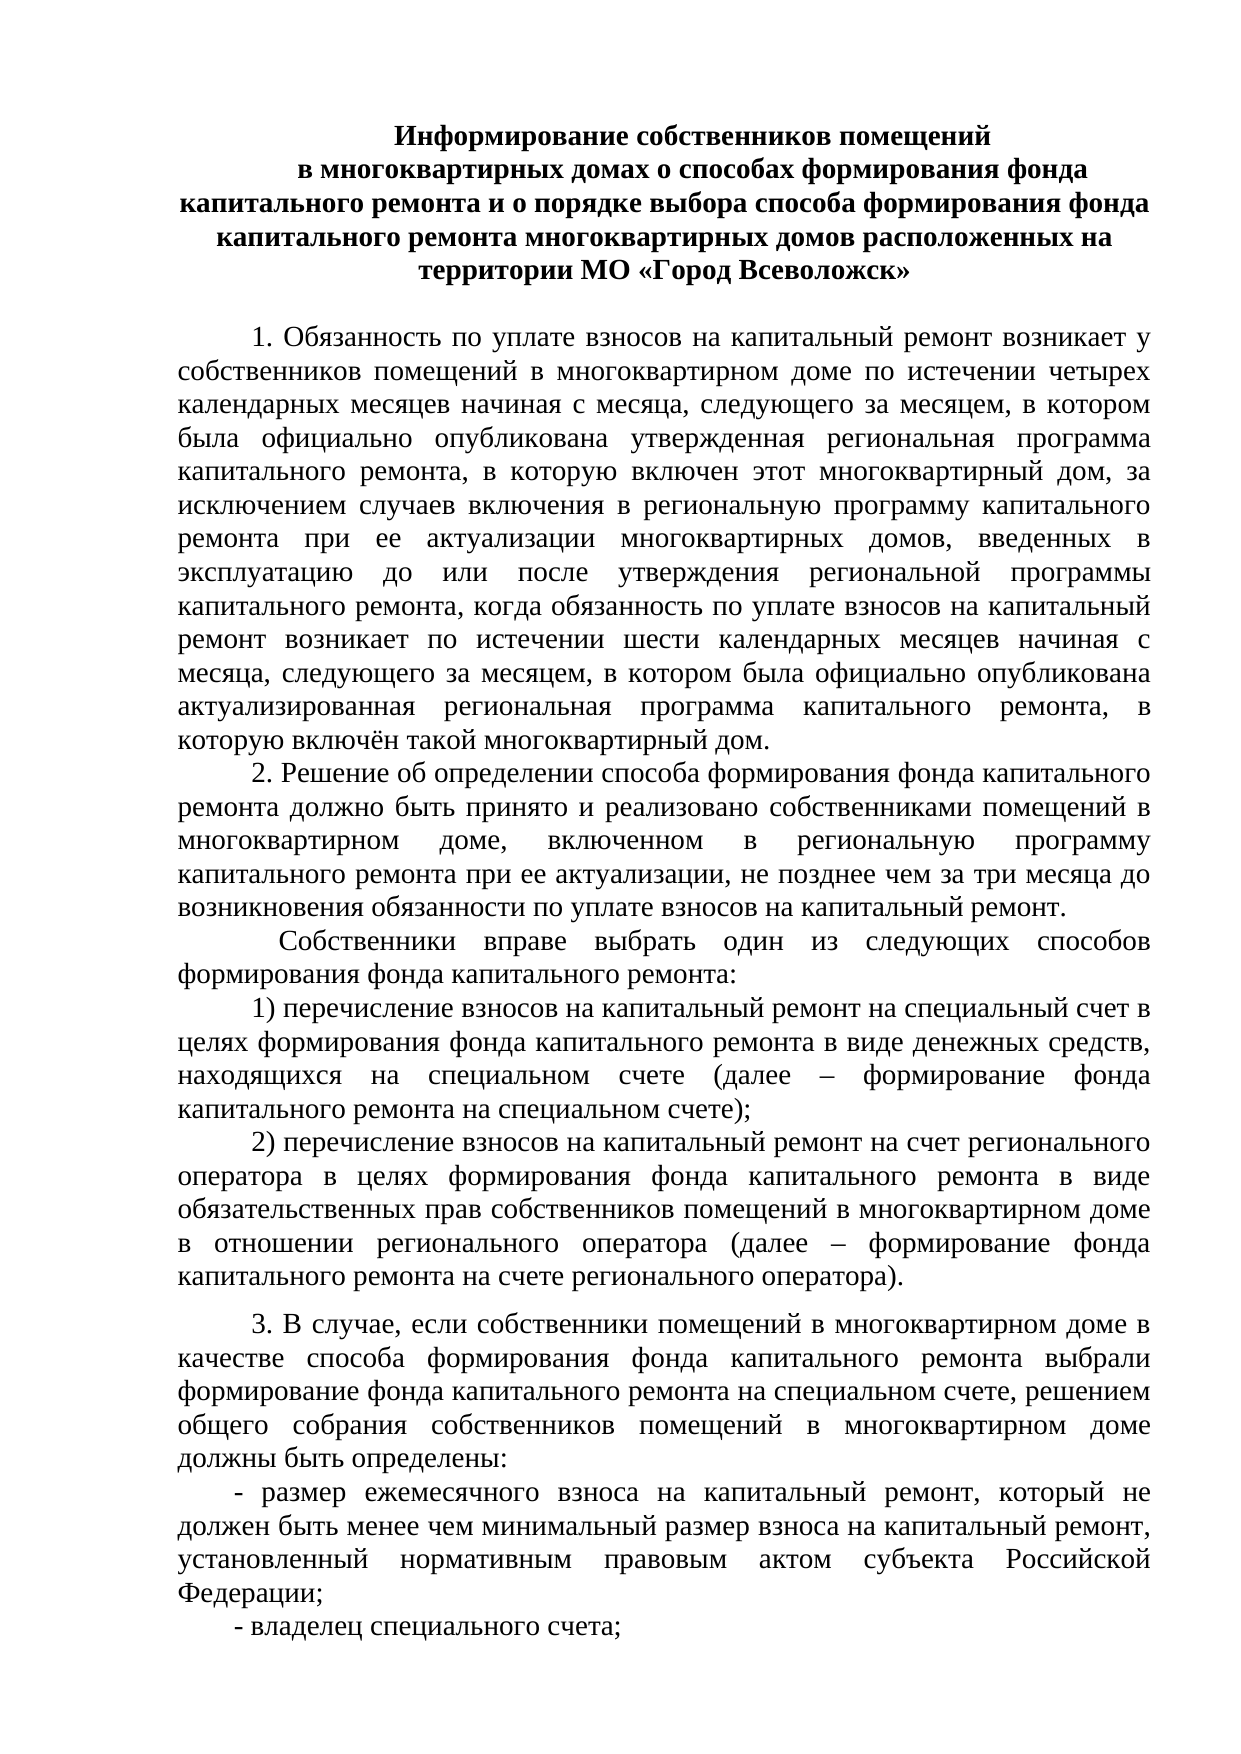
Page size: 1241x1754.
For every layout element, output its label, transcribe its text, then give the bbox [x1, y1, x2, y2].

text 1. Обязанность по уплате взносов на капитальный ремонт возникает у собственников помещений в многоквартирном доме по истечении четырех календарных месяцев начиная с месяца, следующего за месяцем, в котором была официально опубликована утвержденная региональная программа капитального ремонта, в которую включен этот многоквартирный дом, за исключением случаев включения в региональную программу капитального ремонта при ее актуализации многоквартирных домов, введенных в эксплуатацию до или после утверждения региональной программы капитального ремонта, когда обязанность по уплате взносов на капитальный ремонт возникает по истечении шести календарных месяцев начиная с месяца, следующего за месяцем, в котором была официально опубликована актуализированная региональная программа капитального ремонта, в которую включён такой многоквартирный дом. [177, 319, 1152, 755]
text - размер ежемесячного взноса на капитальный ремонт, который не должен быть менее чем минимальный размер взноса на капитальный ремонт, установленный нормативным правовым актом субъекта Российской Федерации; [177, 1474, 1152, 1608]
text 2) перечисление взносов на капитальный ремонт на счет регионального оператора в целях формирования фонда капитального ремонта в виде обязательственных прав собственников помещений в многоквартирном доме в отношении регионального оператора (далее – формирование фонда капитального ремонта на счете регионального оператора). [177, 1124, 1152, 1292]
text в многоквартирных домах о способах формирования фонда капитального ремонта и о порядке выбора способа формирования фонда капитального ремонта многоквартирных домов расположенных на территории МО «Город Всеволожск» [177, 152, 1152, 286]
text Информирование собственников помещений [177, 118, 1152, 152]
text Собственники вправе выбрать один из следующих способов формирования фонда капитального ремонта: [177, 923, 1152, 990]
text 3. В случае, если собственники помещений в многоквартирном доме в качестве способа формирования фонда капитального ремонта выбрали формирование фонда капитального ремонта на специальном счете, решением общего собрания собственников помещений в многоквартирном доме должны быть определены: [177, 1306, 1152, 1474]
text - владелец специального счета; [177, 1608, 1152, 1642]
text 1) перечисление взносов на капитальный ремонт на специальный счет в целях формирования фонда капитального ремонта в виде денежных средств, находящихся на специальном счете (далее – формирование фонда капитального ремонта на специальном счете); [177, 990, 1152, 1124]
text 2. Решение об определении способа формирования фонда капитального ремонта должно быть принято и реализовано собственниками помещений в многоквартирном доме, включенном в региональную программу капитального ремонта при ее актуализации, не позднее чем за три месяца до возникновения обязанности по уплате взносов на капитальный ремонт. [177, 755, 1152, 923]
